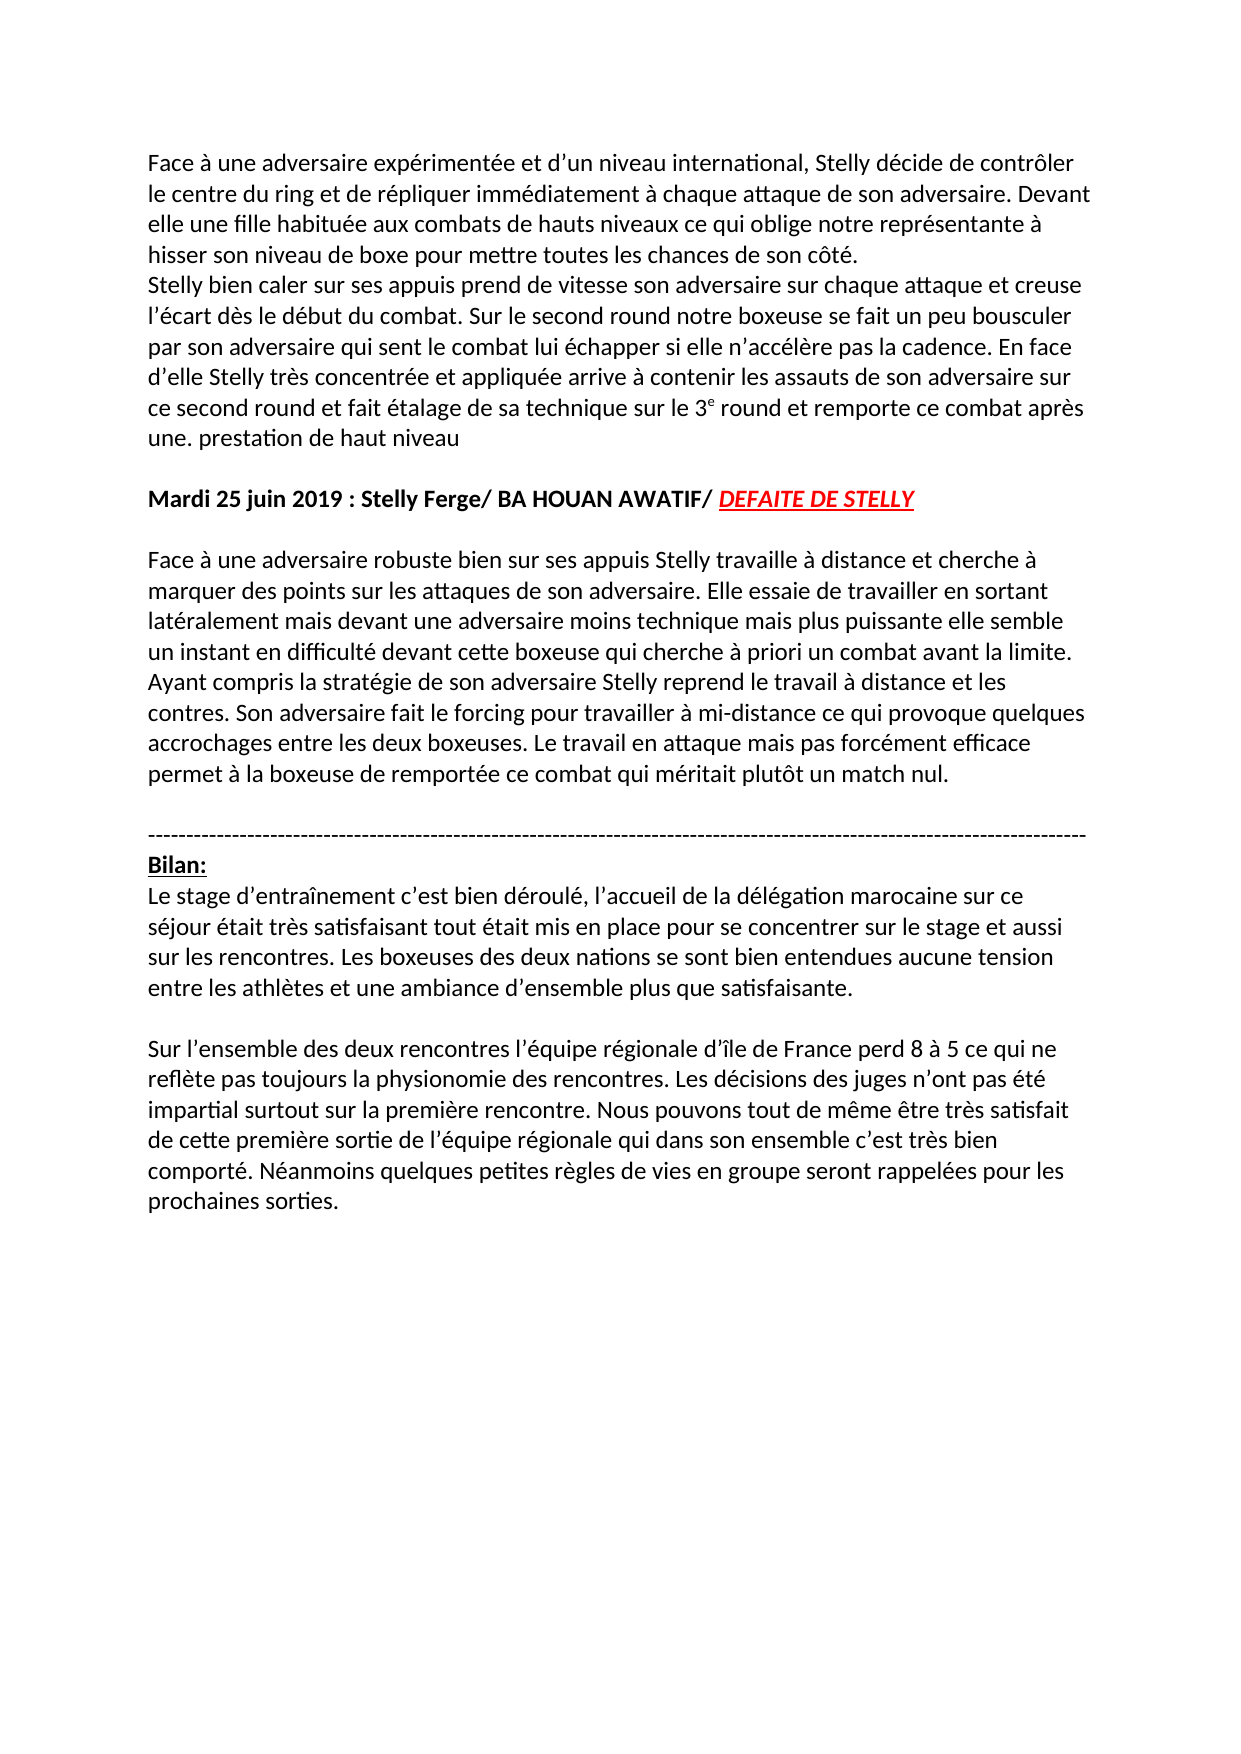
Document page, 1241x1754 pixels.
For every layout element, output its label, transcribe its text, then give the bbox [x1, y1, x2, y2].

text Mardi 25 juin 2019 : Stelly Ferge/ BA HOUAN AWATIF/ DEFAITE DE STELLY [148, 483, 1093, 514]
text Face à une adversaire robuste bien sur ses appuis Stelly travaille à distance et cherche à marquer des points sur les attaques de son adversaire. Elle essaie de travailler en sortant latéralement mais devant une adversaire moins technique mais plus puissante elle semble un instant en difficulté devant cette boxeuse qui cherche à priori un combat avant la limite. [148, 544, 1093, 666]
text Stelly bien caler sur ses appuis prend de vitesse son adversaire sur chaque attaque et creuse l’écart dès le début du combat. Sur le second round notre boxeuse se fait un peu bousculer par son adversaire qui sent le combat lui échapper si elle n’accélère pas la cadence. En face d’elle Stelly très concentrée et appliquée arrive à contenir les assauts de son adversaire sur ce second round et fait étalage de sa technique sur le 3e round et remporte ce combat après une. prestation de haut niveau [148, 270, 1093, 453]
text Face à une adversaire expérimentée et d’un niveau international, Stelly décide de contrôler le centre du ring et de répliquer immédiatement à chaque attaque de son adversaire. Devant elle une fille habituée aux combats de hauts niveaux ce qui oblige notre représentante à hisser son niveau de boxe pour mettre toutes les chances de son côté. [148, 148, 1093, 270]
text Sur l’ensemble des deux rencontres l’équipe régionale d’île de France perd 8 à 5 ce qui ne reflète pas toujours la physionomie des rencontres. Les décisions des juges n’ont pas été impartial surtout sur la première rencontre. Nous pouvons tout de même être très satisfait de cette première sortie de l’équipe régionale qui dans son ensemble c’est très bien comporté. Néanmoins quelques petites règles de vies en groupe seront rappelées pour les prochaines sorties. [148, 1033, 1093, 1216]
text Ayant compris la stratégie de son adversaire Stelly reprend le travail à distance et les contres. Son adversaire fait le forcing pour travailler à mi-distance ce qui provoque quelques accrochages entre les deux boxeuses. Le travail en attaque mais pas forcément efficace permet à la boxeuse de remportée ce combat qui méritait plutôt un match nul. [148, 666, 1093, 788]
text Bilan: [148, 849, 1093, 880]
text Le stage d’entraînement c’est bien déroulé, l’accueil de la délégation marocaine sur ce séjour était très satisfaisant tout était mis en place pour se concentrer sur le stage et aussi sur les rencontres. Les boxeuses des deux nations se sont bien entendues aucune tension entre les athlètes et une ambiance d’ensemble plus que satisfaisante. [148, 880, 1093, 1002]
text --------------------------------------------------------------------------------------------------------------------------- [148, 819, 1093, 849]
